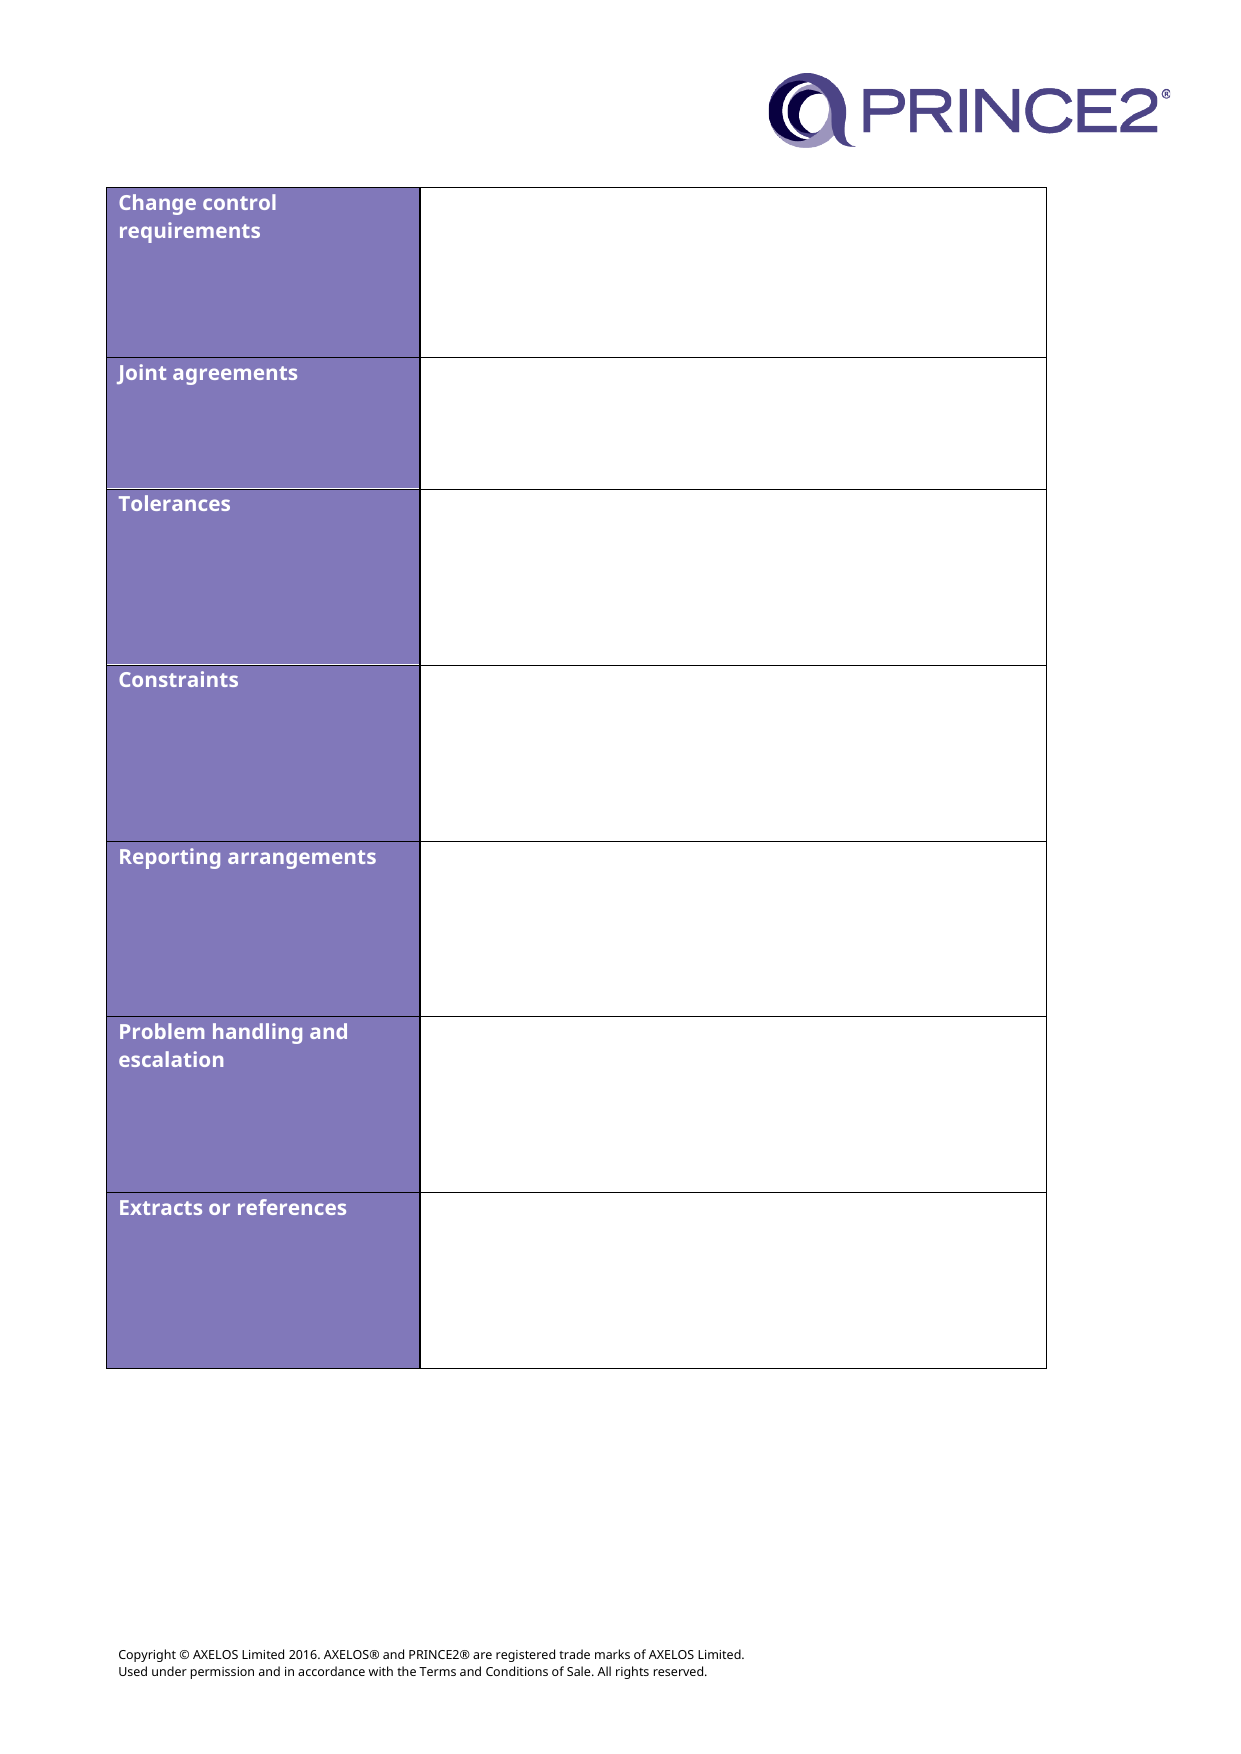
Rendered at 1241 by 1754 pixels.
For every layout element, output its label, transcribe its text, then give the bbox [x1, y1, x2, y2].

table_cell Constraints [107, 666, 419, 841]
table_cell Tolerances [107, 490, 419, 664]
table_cell Problem handling and escalation [107, 1017, 419, 1192]
table_cell [421, 1017, 1046, 1192]
table_cell [421, 188, 1046, 357]
table_cell Change control requirements [107, 188, 419, 357]
table_cell [421, 1193, 1046, 1368]
picture [768, 73, 1171, 148]
table_cell [421, 490, 1046, 664]
table_cell Joint agreements [107, 358, 419, 488]
table_cell Extracts or references [107, 1193, 419, 1368]
table_cell [421, 358, 1046, 488]
table_cell [421, 842, 1046, 1016]
table_cell Reporting arrangements [107, 842, 419, 1016]
table_cell [421, 666, 1046, 841]
